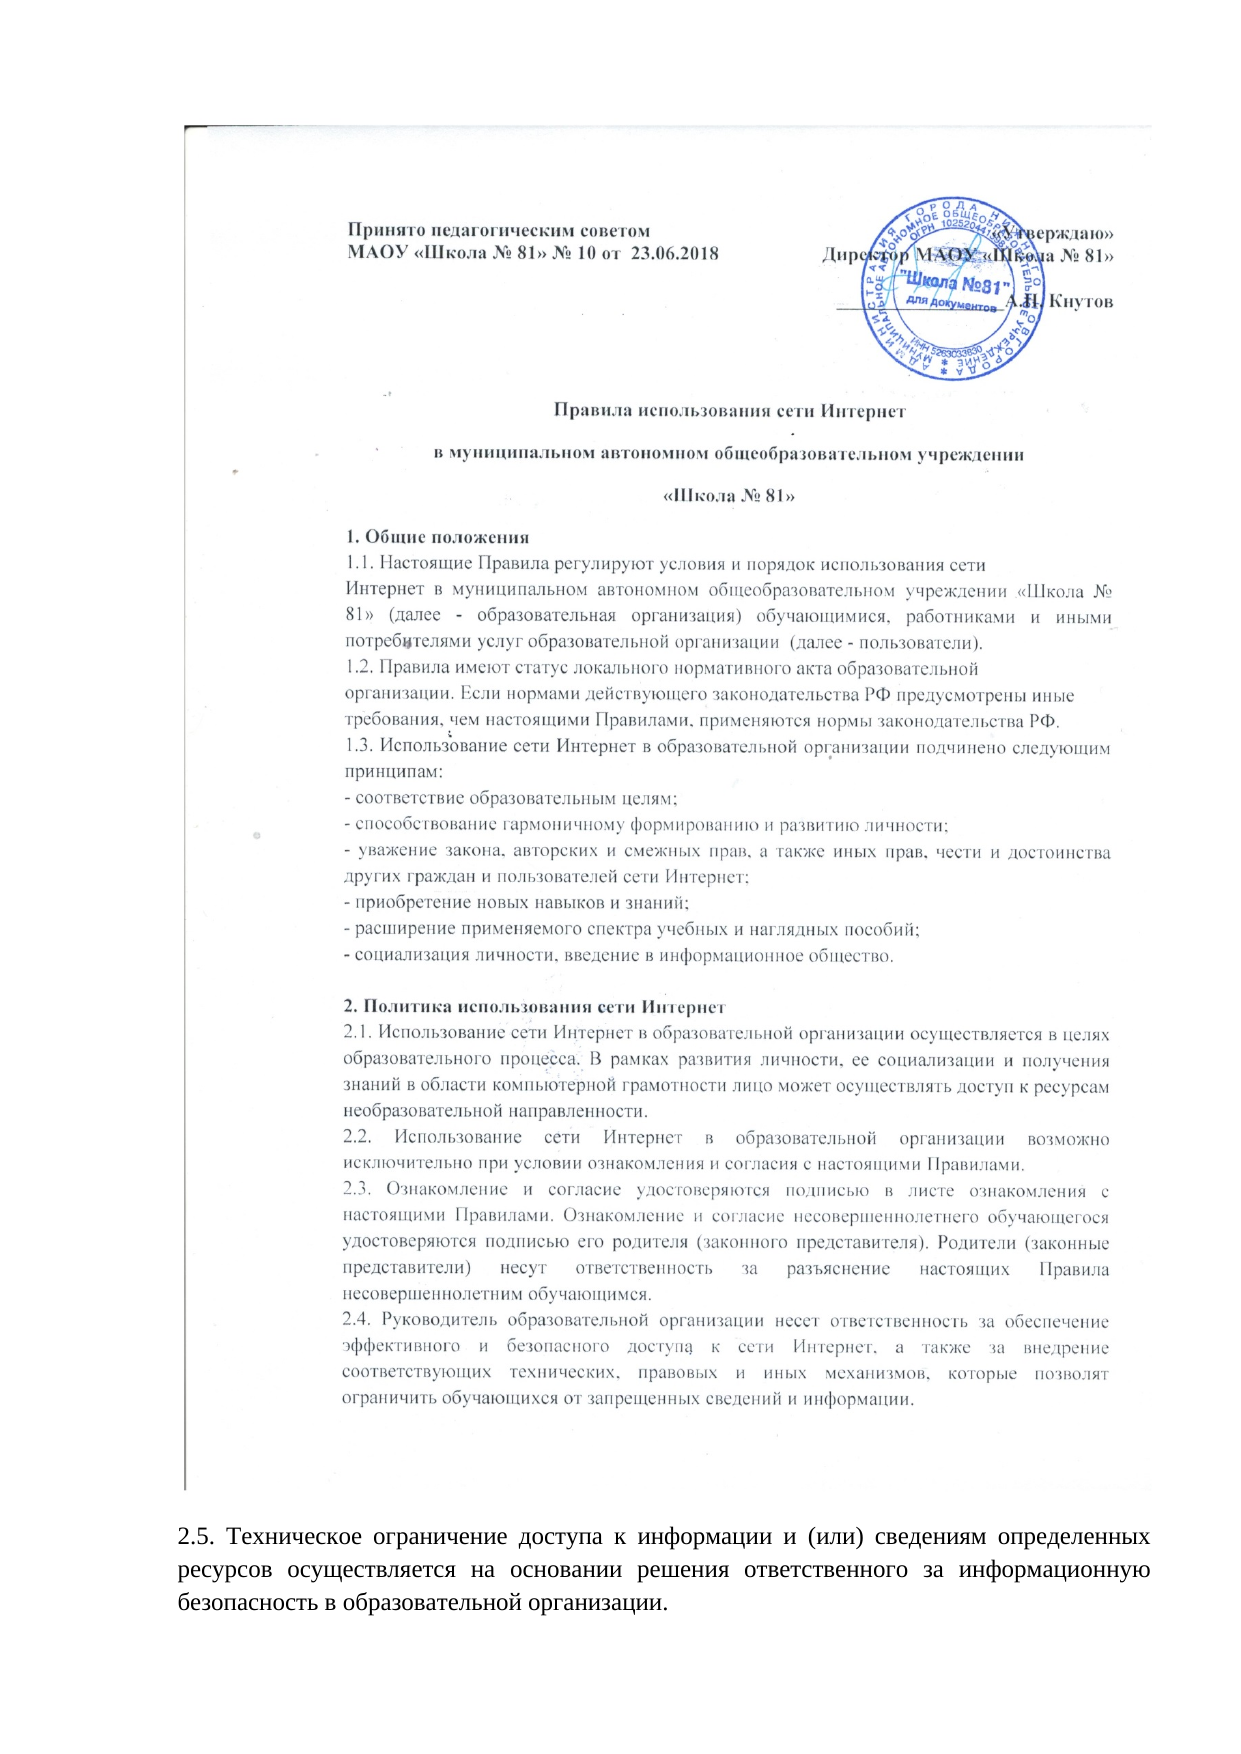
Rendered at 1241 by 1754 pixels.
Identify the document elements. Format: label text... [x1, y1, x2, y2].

text 2.5. Техническое ограничение доступа к информации и (или) сведениям определенных ресурсов осуществляется на основании решения ответственного за информационную безопасность в образовательной организации. [177, 1521, 1152, 1616]
picture [177, 118, 1152, 1497]
